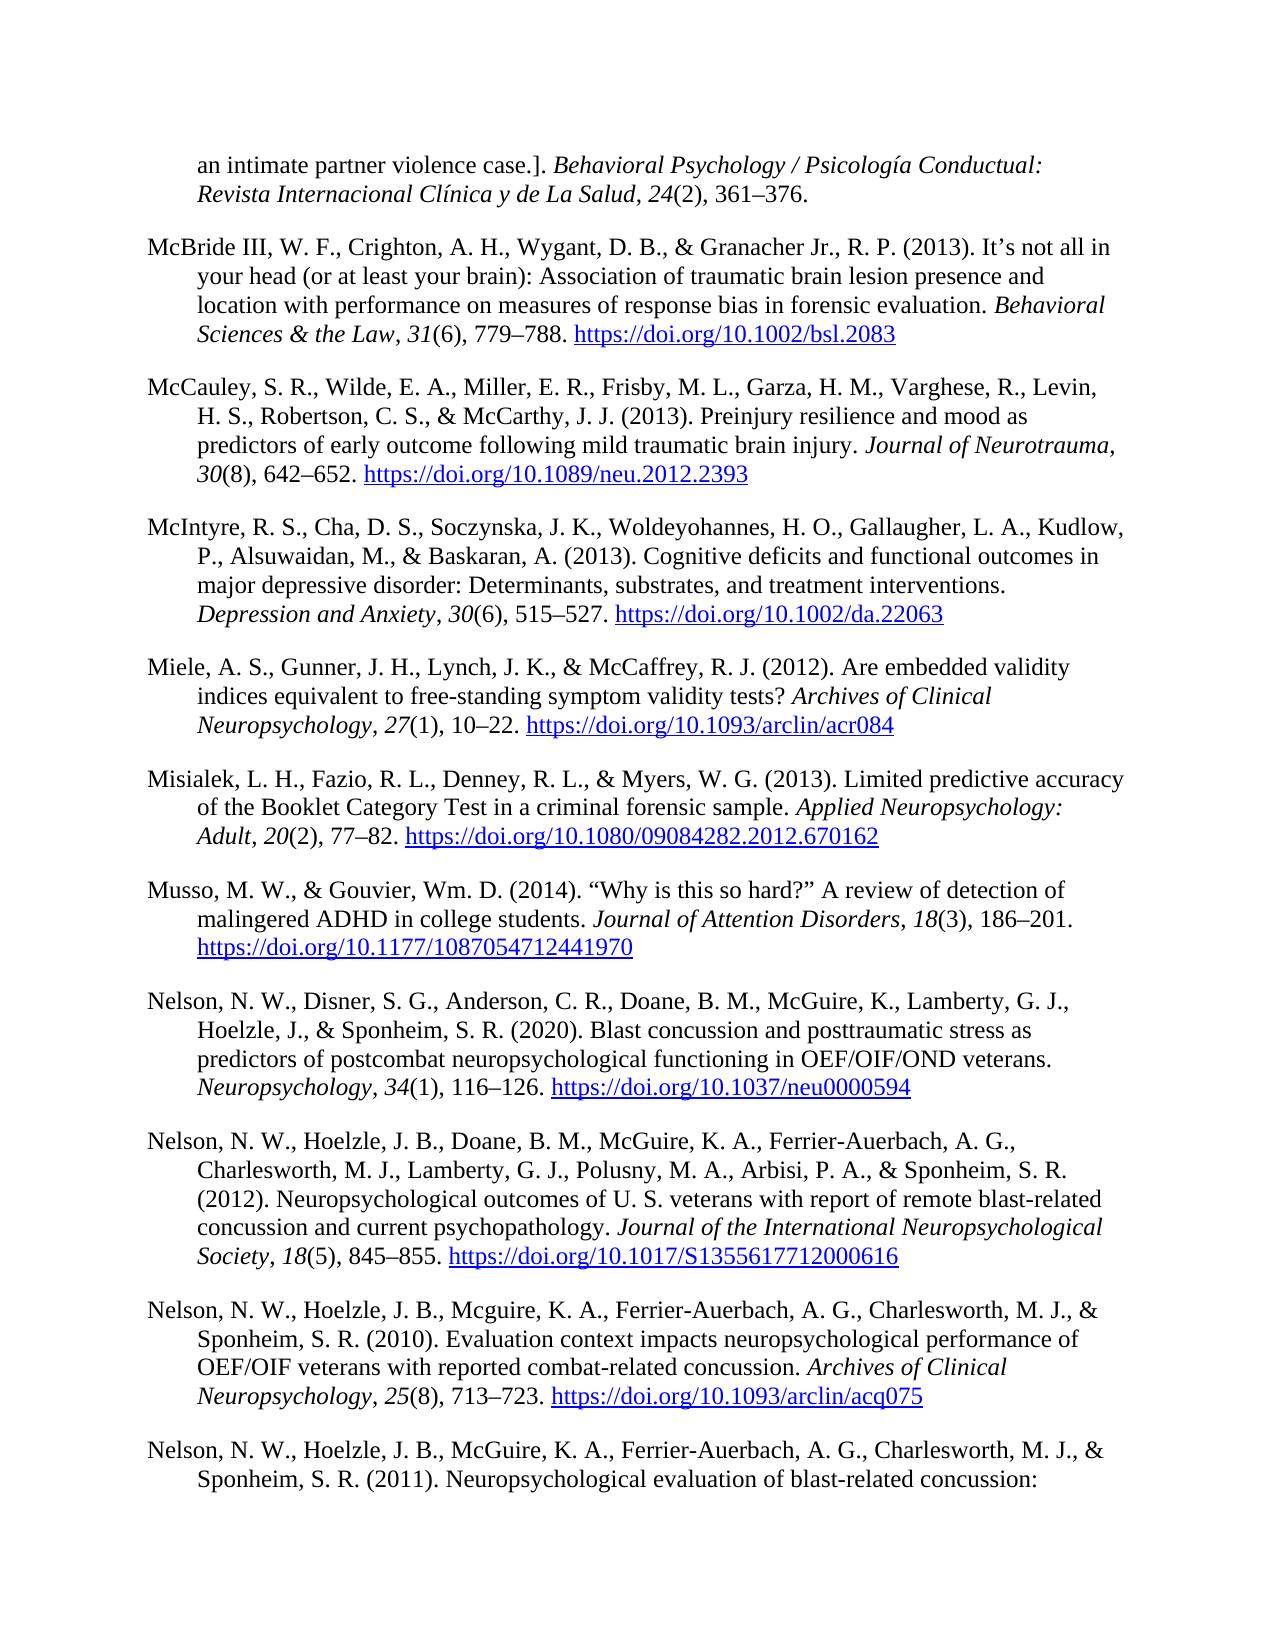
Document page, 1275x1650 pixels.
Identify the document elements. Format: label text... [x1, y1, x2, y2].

text Miele, A. S., Gunner, J. H., Lynch, J. K., & McCaffrey, R. J. (2012). Are embedded validity indices equivalent to free-standing symptom validity tests? Archives of Clinical Neuropsychology, 27(1), 10–22. https://doi.org/10.1093/arclin/acr084 [147, 652, 1125, 739]
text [147, 1435, 1125, 1492]
text Musso, M. W., & Gouvier, Wm. D. (2014). “Why is this so hard?” A review of detection of malingered ADHD in college students. Journal of Attention Disorders, 18(3), 186–201. https://doi.org/10.1177/1087054712441970 [147, 875, 1125, 961]
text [147, 150, 1125, 207]
text Nelson, N. W., Hoelzle, J. B., Doane, B. M., McGuire, K. A., Ferrier-Auerbach, A. G., Charlesworth, M. J., Lamberty, G. J., Polusny, M. A., Arbisi, P. A., & Sponheim, S. R. (2012). Neuropsychological outcomes of U. S. veterans with report of remote blast-related concussion and current psychopathology. Journal of the International Neuropsychological Society, 18(5), 845–855. https://doi.org/10.1017/S1355617712000616 [147, 1126, 1125, 1270]
text Nelson, N. W., Hoelzle, J. B., Mcguire, K. A., Ferrier-Auerbach, A. G., Charlesworth, M. J., & Sponheim, S. R. (2010). Evaluation context impacts neuropsychological performance of OEF/OIF veterans with reported combat-related concussion. Archives of Clinical Neuropsychology, 25(8), 713–723. https://doi.org/10.1093/arclin/acq075 [147, 1295, 1125, 1410]
text McCauley, S. R., Wilde, E. A., Miller, E. R., Frisby, M. L., Garza, H. M., Varghese, R., Levin, H. S., Robertson, C. S., & McCarthy, J. J. (2013). Preinjury resilience and mood as predictors of early outcome following mild traumatic brain injury. Journal of Neurotrauma, 30(8), 642–652. https://doi.org/10.1089/neu.2012.2393 [147, 372, 1125, 487]
text McIntyre, R. S., Cha, D. S., Soczynska, J. K., Woldeyohannes, H. O., Gallaugher, L. A., Kudlow, P., Alsuwaidan, M., & Baskaran, A. (2013). Cognitive deficits and functional outcomes in major depressive disorder: Determinants, substrates, and treatment interventions. Depression and Anxiety, 30(6), 515–527. https://doi.org/10.1002/da.22063 [147, 512, 1125, 627]
text Misialek, L. H., Fazio, R. L., Denney, R. L., & Myers, W. G. (2013). Limited predictive accuracy of the Booklet Category Test in a criminal forensic sample. Applied Neuropsychology: Adult, 20(2), 77–82. https://doi.org/10.1080/09084282.2012.670162 [147, 764, 1125, 850]
text Nelson, N. W., Disner, S. G., Anderson, C. R., Doane, B. M., McGuire, K., Lamberty, G. J., Hoelzle, J., & Sponheim, S. R. (2020). Blast concussion and posttraumatic stress as predictors of postcombat neuropsychological functioning in OEF/OIF/OND veterans. Neuropsychology, 34(1), 116–126. https://doi.org/10.1037/neu0000594 [147, 986, 1125, 1101]
text McBride III, W. F., Crighton, A. H., Wygant, D. B., & Granacher Jr., R. P. (2013). It’s not all in your head (or at least your brain): Association of traumatic brain lesion presence and location with performance on measures of response bias in forensic evaluation. Behavioral Sciences & the Law, 31(6), 779–788. https://doi.org/10.1002/bsl.2083 [147, 232, 1125, 347]
